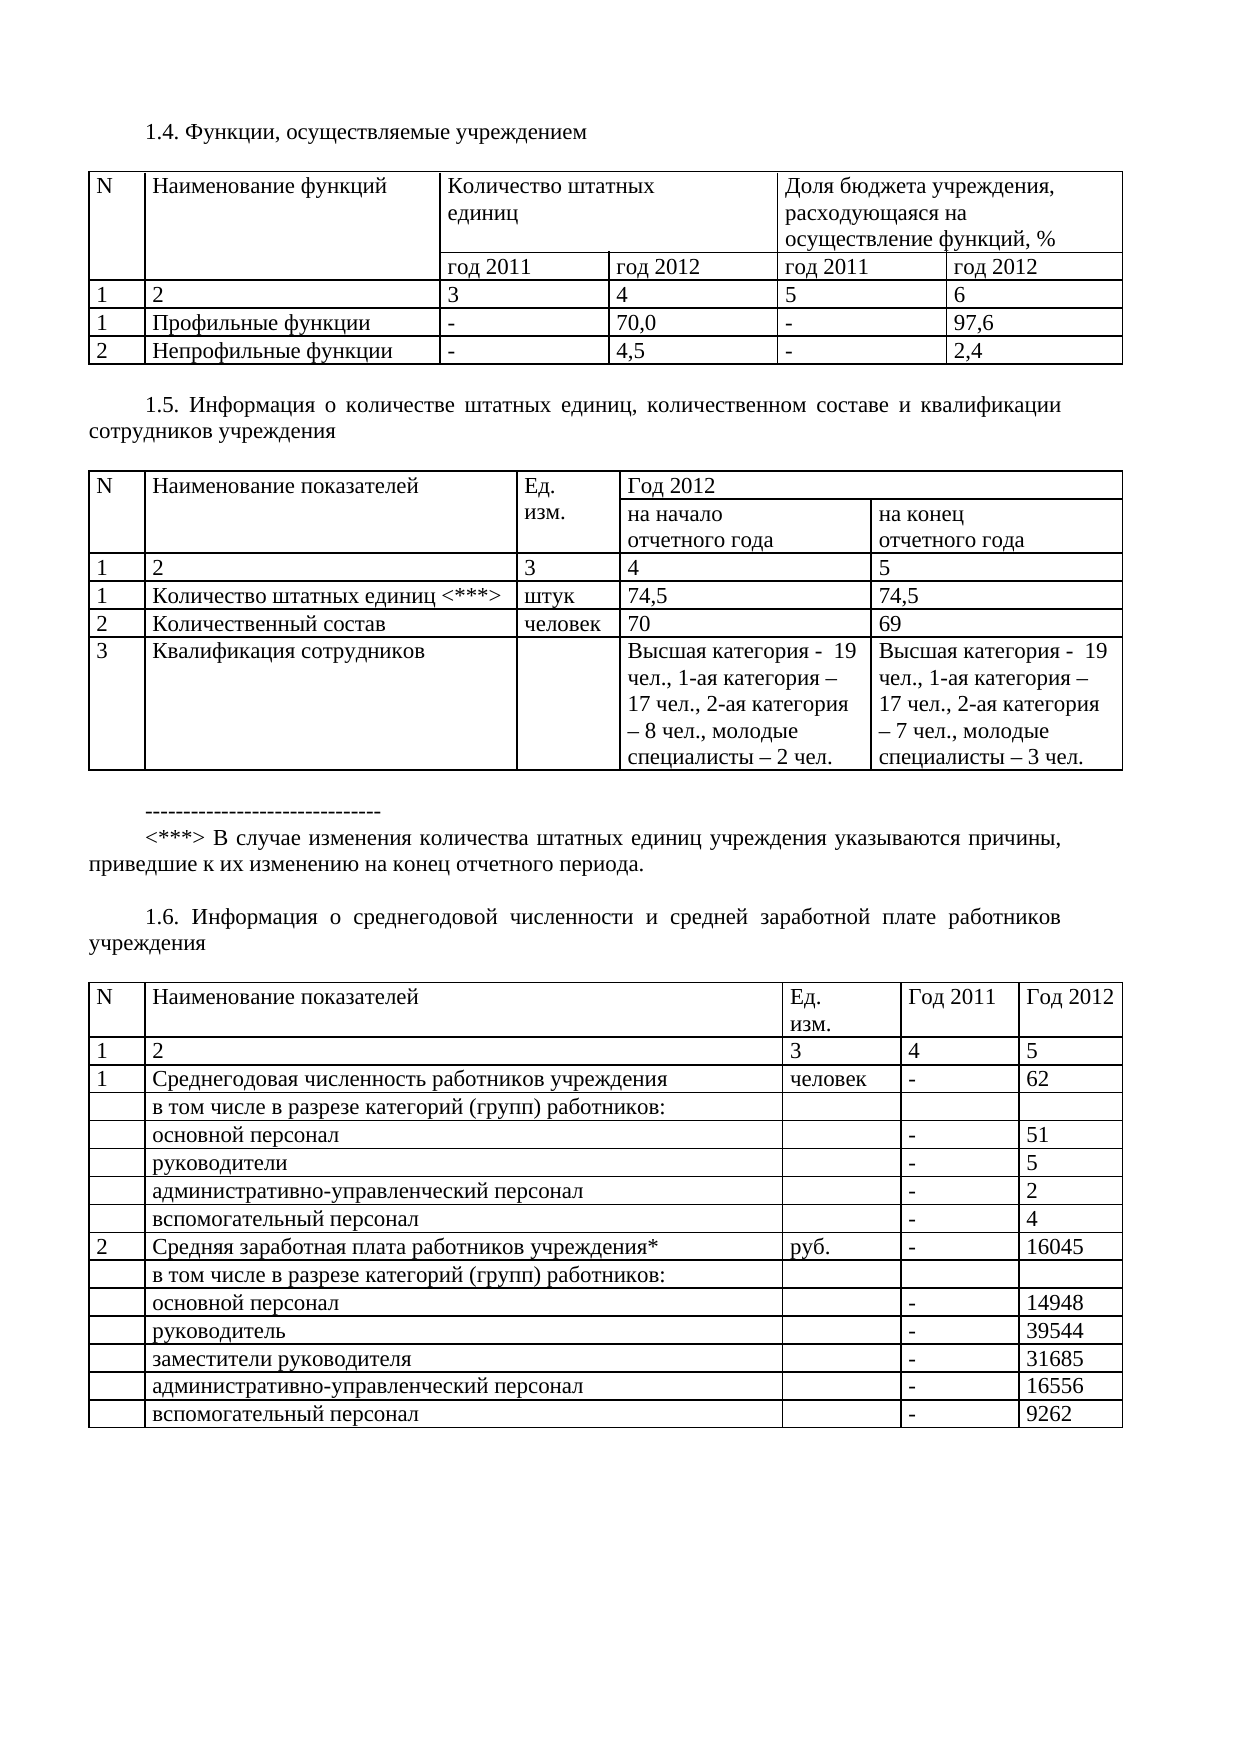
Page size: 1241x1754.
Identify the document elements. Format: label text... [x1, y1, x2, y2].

table_cell 1 [90, 281, 144, 307]
table_cell 4 [610, 281, 777, 307]
table_cell 2 [90, 1233, 144, 1259]
table_cell [783, 1317, 900, 1343]
table_cell 2 [146, 281, 439, 307]
table_header Год 2012 [1020, 983, 1122, 1036]
table_cell 4,5 [610, 337, 777, 363]
table_cell [902, 1093, 1018, 1120]
table_cell 70,0 [610, 309, 777, 335]
table_cell 70 [621, 610, 870, 636]
table_cell 16556 [1020, 1373, 1122, 1399]
table_cell 4 [902, 1038, 1018, 1064]
table_cell 5 [872, 554, 1122, 580]
table_cell 14948 [1020, 1289, 1122, 1315]
table_cell Количество штатных единиц <***> [146, 582, 516, 608]
table_cell 3 [518, 554, 619, 580]
table_cell человек [783, 1066, 900, 1092]
table_cell Количественный состав [146, 610, 516, 636]
table_header N [90, 172, 145, 279]
table_cell [1020, 1261, 1122, 1287]
table_cell [783, 1401, 900, 1427]
table_header Ед. изм. [518, 472, 619, 552]
table_cell [90, 1345, 144, 1371]
table_cell 97,6 [947, 309, 1122, 335]
table_cell штук [518, 582, 619, 608]
table_cell [783, 1093, 900, 1120]
table_cell [783, 1177, 900, 1203]
table_cell [90, 1149, 144, 1176]
table_cell Средняя заработная плата работников учреждения* [146, 1233, 782, 1259]
table_cell [90, 1289, 144, 1315]
table_cell 1 [90, 1066, 144, 1092]
table_header Наименование показателей [146, 472, 516, 552]
table_cell 9262 [1020, 1401, 1122, 1427]
table_cell - [902, 1289, 1018, 1315]
table_cell [783, 1121, 900, 1148]
table_cell [90, 1261, 144, 1287]
table_header Ед. изм. [783, 983, 900, 1036]
table_cell [902, 1261, 1018, 1287]
table_header N [90, 472, 144, 552]
table_cell 2,4 [947, 337, 1122, 363]
table_cell 62 [1020, 1066, 1122, 1092]
table_cell - [902, 1177, 1018, 1203]
table_cell [783, 1149, 900, 1176]
table_cell в том числе в разрезе категорий (групп) работников: [146, 1261, 782, 1287]
table_cell Квалификация сотрудников [146, 638, 516, 769]
table_cell 3 [441, 281, 608, 307]
table_cell руб. [783, 1233, 900, 1259]
table_cell вспомогательный персонал [146, 1205, 782, 1231]
table_cell 1 [90, 582, 144, 608]
text 1.4. Функции, осуществляемые учреждением [89, 118, 1063, 144]
table_cell 3 [783, 1038, 900, 1064]
table_header Количество штатных единиц [441, 172, 777, 251]
table_cell [783, 1261, 900, 1287]
table_cell [90, 1121, 144, 1148]
table_cell [783, 1205, 900, 1231]
table_cell - [778, 337, 946, 363]
table_cell [783, 1345, 900, 1371]
table_cell 5 [778, 281, 946, 307]
table_cell Высшая категория - 19 чел., 1-ая категория – 17 чел., 2-ая категория – 8 чел., молодые специалисты – 2 чел. [621, 638, 870, 769]
table_header Год 2011 [902, 983, 1018, 1036]
table_cell вспомогательный персонал [146, 1401, 782, 1427]
table_cell - [441, 337, 608, 363]
table_header Наименование функций [146, 172, 440, 279]
table_cell - [441, 309, 608, 335]
table_cell - [902, 1401, 1018, 1427]
table_cell 4 [1020, 1205, 1122, 1231]
table_cell 6 [947, 281, 1122, 307]
table_cell - [778, 309, 946, 335]
table_cell год 2011 [778, 253, 946, 279]
table_cell 1 [90, 554, 144, 580]
table_header Наименование показателей [146, 983, 782, 1036]
table_cell человек [518, 610, 619, 636]
table_cell 2 [146, 554, 516, 580]
table_cell 74,5 [872, 582, 1122, 608]
table_cell 16045 [1020, 1233, 1122, 1259]
table_cell руководители [146, 1149, 782, 1176]
table_cell 2 [90, 337, 144, 363]
table_cell год 2012 [610, 253, 777, 279]
table_cell 3 [90, 638, 144, 769]
table_cell год 2011 [441, 253, 608, 279]
table_header Доля бюджета учреждения, расходующаяся на осуществление функций, % [778, 172, 1122, 251]
table_cell 1 [90, 1038, 144, 1064]
table_cell [518, 638, 619, 769]
table_cell 2 [1020, 1177, 1122, 1203]
table_cell основной персонал [146, 1289, 782, 1315]
text <***> В случае изменения количества штатных единиц учреждения указываются причины, приведшие к их изменению на конец отчетного периода. [89, 824, 1063, 876]
table_cell [90, 1205, 144, 1231]
table_cell 74,5 [621, 582, 870, 608]
table_cell 4 [621, 554, 870, 580]
table_cell на конец отчетного года [872, 500, 1122, 552]
table_cell 31685 [1020, 1345, 1122, 1371]
table_cell [90, 1177, 144, 1203]
table_cell - [902, 1233, 1018, 1259]
table_cell [783, 1373, 900, 1399]
table_header N [90, 983, 144, 1036]
table_header Год 2012 [621, 472, 1122, 498]
table_cell - [902, 1317, 1018, 1343]
table_cell - [902, 1149, 1018, 1176]
table_cell [90, 1373, 144, 1399]
table_cell [90, 1093, 144, 1120]
table_cell Профильные функции [146, 309, 439, 335]
table_cell [90, 1317, 144, 1343]
table_cell 2 [146, 1038, 782, 1064]
table_cell 5 [1020, 1038, 1122, 1064]
table_cell 69 [872, 610, 1122, 636]
table_cell год 2012 [947, 253, 1122, 279]
table_cell административно-управленческий персонал [146, 1373, 782, 1399]
table_cell - [902, 1345, 1018, 1371]
table_cell - [902, 1121, 1018, 1148]
table_cell на начало отчетного года [621, 500, 870, 552]
table_cell - [902, 1205, 1018, 1231]
table_cell заместители руководителя [146, 1345, 782, 1371]
table_cell административно-управленческий персонал [146, 1177, 782, 1203]
table_cell Непрофильные функции [146, 337, 439, 363]
table_cell Высшая категория - 19 чел., 1-ая категория – 17 чел., 2-ая категория – 7 чел., молодые специалисты – 3 чел. [872, 638, 1122, 769]
text 1.5. Информация о количестве штатных единиц, количественном составе и квалификации сотрудников учреждения [89, 391, 1063, 444]
table_cell 2 [90, 610, 144, 636]
table_cell в том числе в разрезе категорий (групп) работников: [146, 1093, 782, 1120]
table_cell Среднегодовая численность работников учреждения [146, 1066, 782, 1092]
text 1.6. Информация о среднегодовой численности и средней заработной плате работников учреждения [89, 903, 1063, 955]
table_cell 1 [90, 309, 144, 335]
table_cell [783, 1289, 900, 1315]
table_cell 5 [1020, 1149, 1122, 1176]
table_cell [90, 1401, 144, 1427]
text ------------------------------- [89, 797, 1063, 824]
table_cell 51 [1020, 1121, 1122, 1148]
table_cell - [902, 1066, 1018, 1092]
table_cell [1020, 1093, 1122, 1120]
table_cell 39544 [1020, 1317, 1122, 1343]
table_cell - [902, 1373, 1018, 1399]
table_cell руководитель [146, 1317, 782, 1343]
table_cell основной персонал [146, 1121, 782, 1148]
